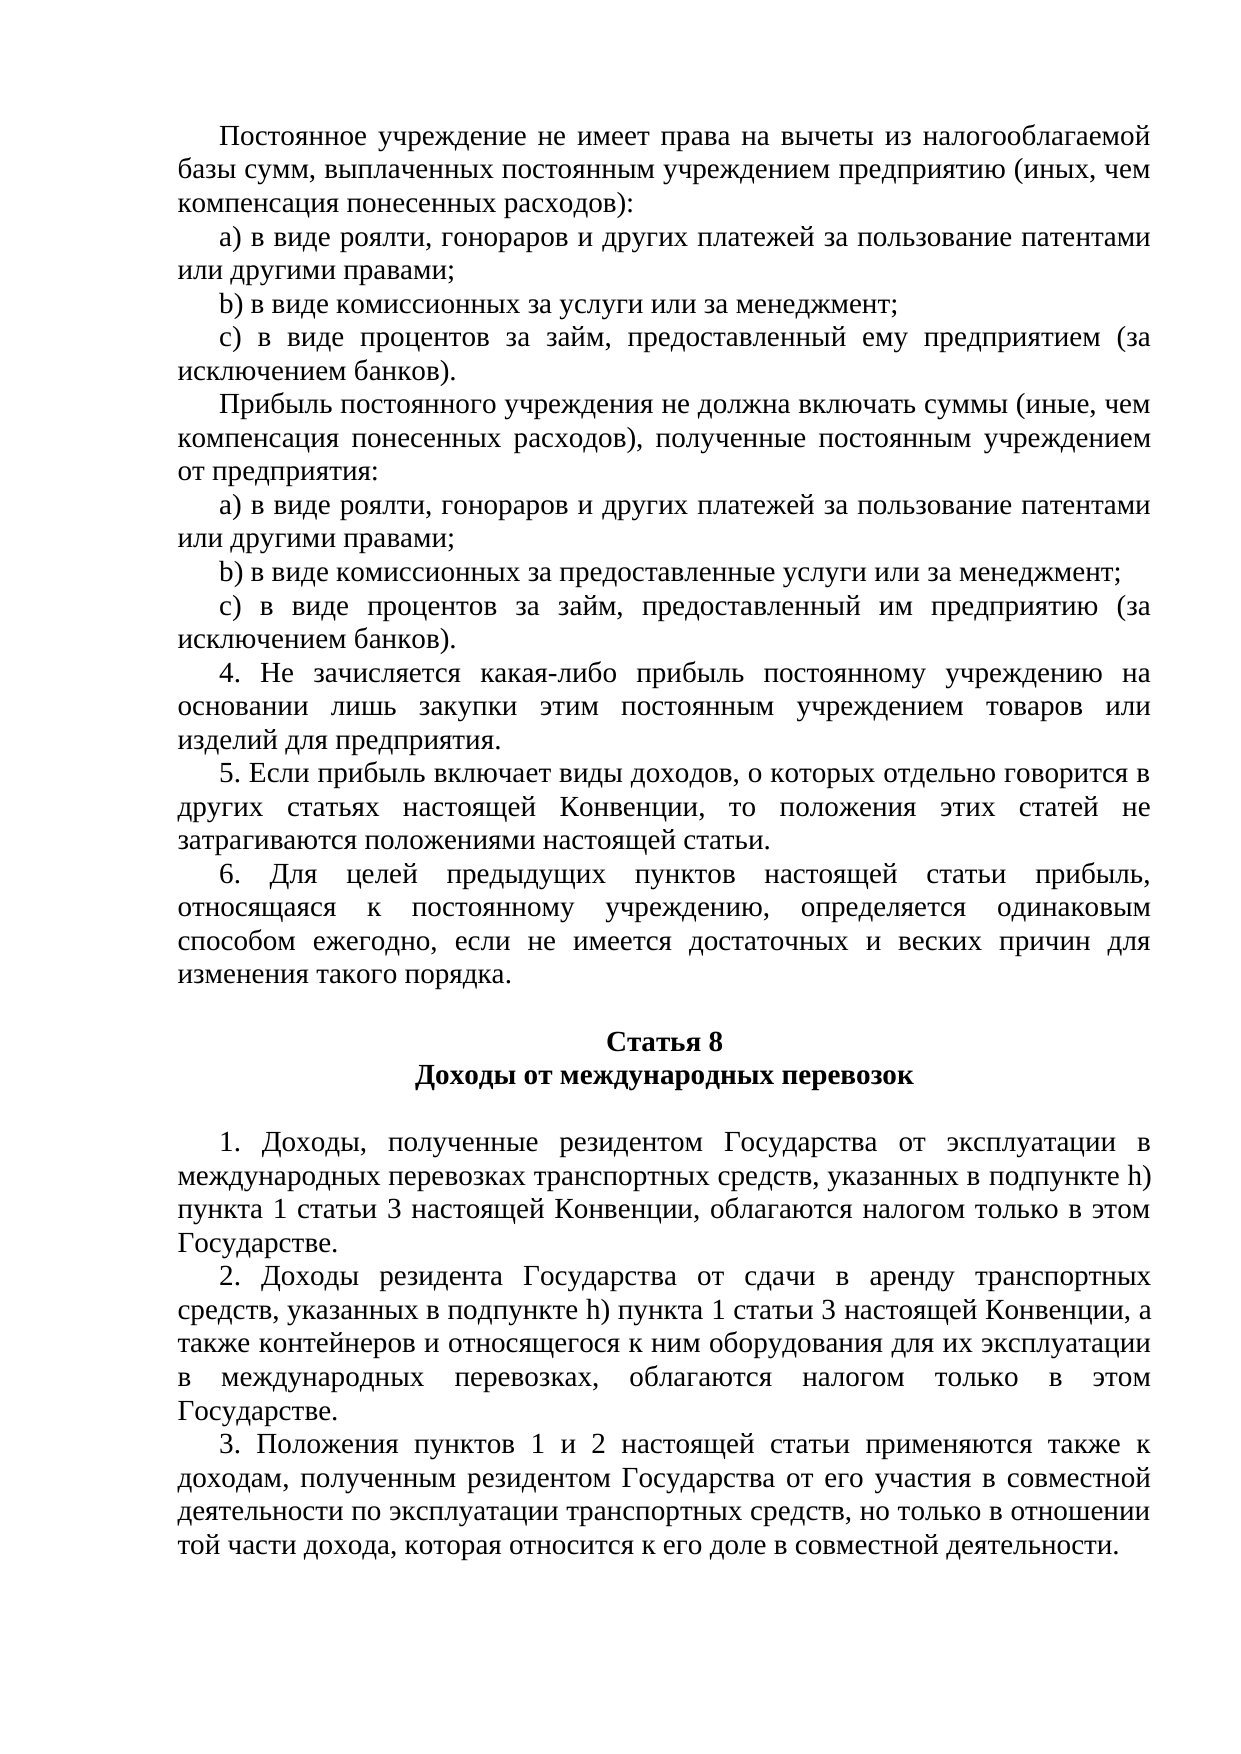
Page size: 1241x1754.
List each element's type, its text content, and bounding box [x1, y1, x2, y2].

text 6. Для целей предыдущих пунктов настоящей статьи прибыль, относящаяся к постоянному учреждению, определяется одинаковым способом ежегодно, если не имеется достаточных и веских причин для изменения такого порядка. [177, 856, 1152, 990]
text 5. Если прибыль включает виды доходов, о которых отдельно говорится в других статьях настоящей Конвенции, то положения этих статей не затрагиваются положениями настоящей статьи. [177, 755, 1152, 856]
text 3. Положения пунктов 1 и 2 настоящей статьи применяются также к доходам, полученным резидентом Государства от его участия в совместной деятельности по эксплуатации транспортных средств, но только в отношении той части дохода, которая относится к его доле в совместной деятельности. [177, 1426, 1152, 1560]
text Постоянное учреждение не имеет права на вычеты из налогооблагаемой базы сумм, выплаченных постоянным учреждением предприятию (иных, чем компенсация понесенных расходов): [177, 118, 1152, 219]
text b) в виде комиссионных за услуги или за менеджмент; [177, 286, 1152, 319]
text Доходы от международных перевозок [177, 1057, 1152, 1091]
text Прибыль постоянного учреждения не должна включать суммы (иные, чем компенсация понесенных расходов), полученные постоянным учреждением от предприятия: [177, 386, 1152, 487]
text a) в виде роялти, гонораров и других платежей за пользование патентами или другими правами; [177, 219, 1152, 286]
text c) в виде процентов за займ, предоставленный ему предприятием (за исключением банков). [177, 319, 1152, 386]
text b) в виде комиссионных за предоставленные услуги или за менеджмент; [177, 554, 1152, 588]
text a) в виде роялти, гонораров и других платежей за пользование патентами или другими правами; [177, 487, 1152, 554]
text 2. Доходы резидента Государства от сдачи в аренду транспортных средств, указанных в подпункте h) пункта 1 статьи 3 настоящей Конвенции, а также контейнеров и относящегося к ним оборудования для их эксплуатации в международных перевозках, облагаются налогом только в этом Государстве. [177, 1258, 1152, 1426]
text 4. Не зачисляется какая-либо прибыль постоянному учреждению на основании лишь закупки этим постоянным учреждением товаров или изделий для предприятия. [177, 655, 1152, 755]
text c) в виде процентов за займ, предоставленный им предприятию (за исключением банков). [177, 588, 1152, 655]
text Статья 8 [177, 1024, 1152, 1057]
text 1. Доходы, полученные резидентом Государства от эксплуатации в международных перевозках транспортных средств, указанных в подпункте h) пункта 1 статьи 3 настоящей Конвенции, облагаются налогом только в этом Государстве. [177, 1124, 1152, 1258]
